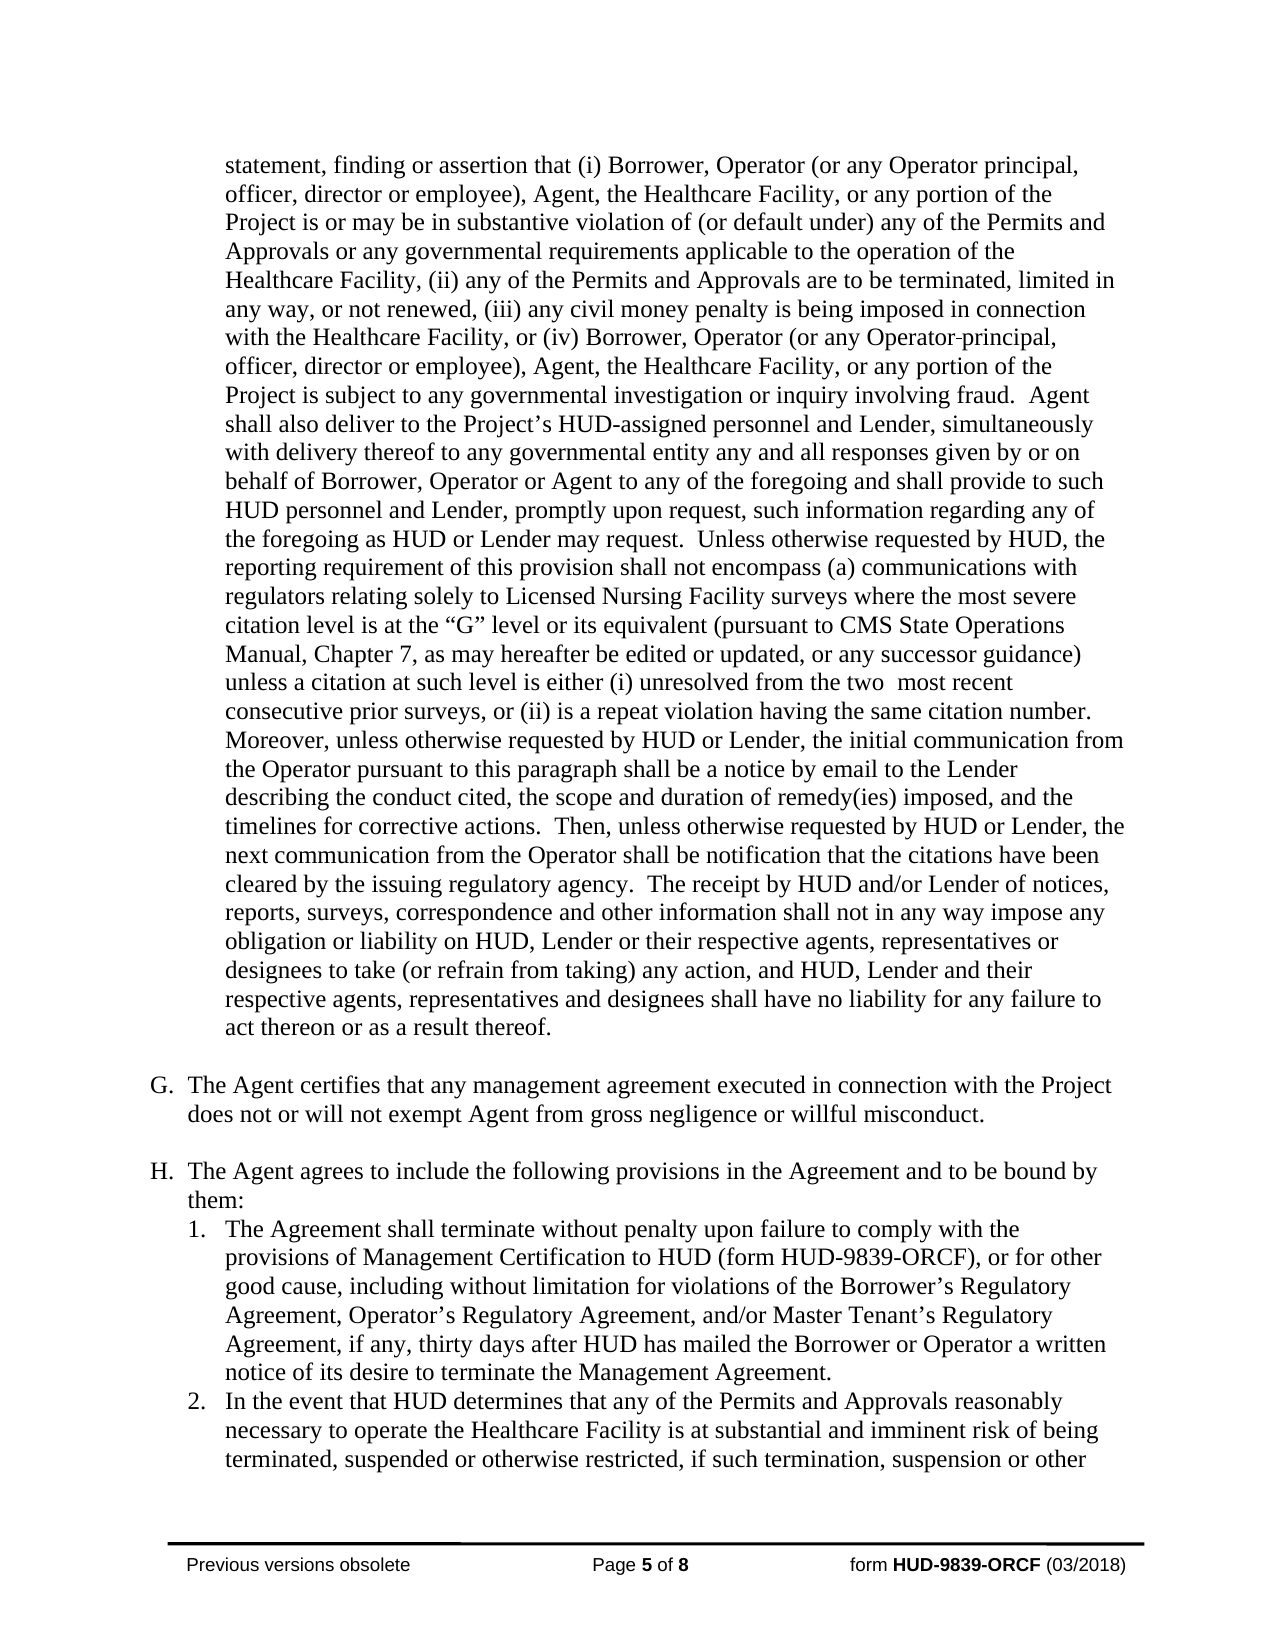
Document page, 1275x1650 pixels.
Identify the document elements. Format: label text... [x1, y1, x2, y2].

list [187, 1386, 1125, 1472]
list The Agent agrees to include the following provisions in the Agreement and to be bound by them: [150, 1156, 1125, 1214]
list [187, 150, 1125, 1041]
list The Agreement shall terminate without penalty upon failure to comply with the provisions of Management Certification to HUD (form HUD-9839-ORCF), or for other good cause, including without limitation for violations of the Borrower’s Regulatory Agreement, Operator’s Regulatory Agreement, and/or Master Tenant’s Regulatory Agreement, if any, thirty days after HUD has mailed the Borrower or Operator a written notice of its desire to terminate the Management Agreement. [187, 1214, 1125, 1386]
list The Agent certifies that any management agreement executed in connection with the Project does not or will not exempt Agent from gross negligence or willful misconduct. [150, 1070, 1125, 1127]
